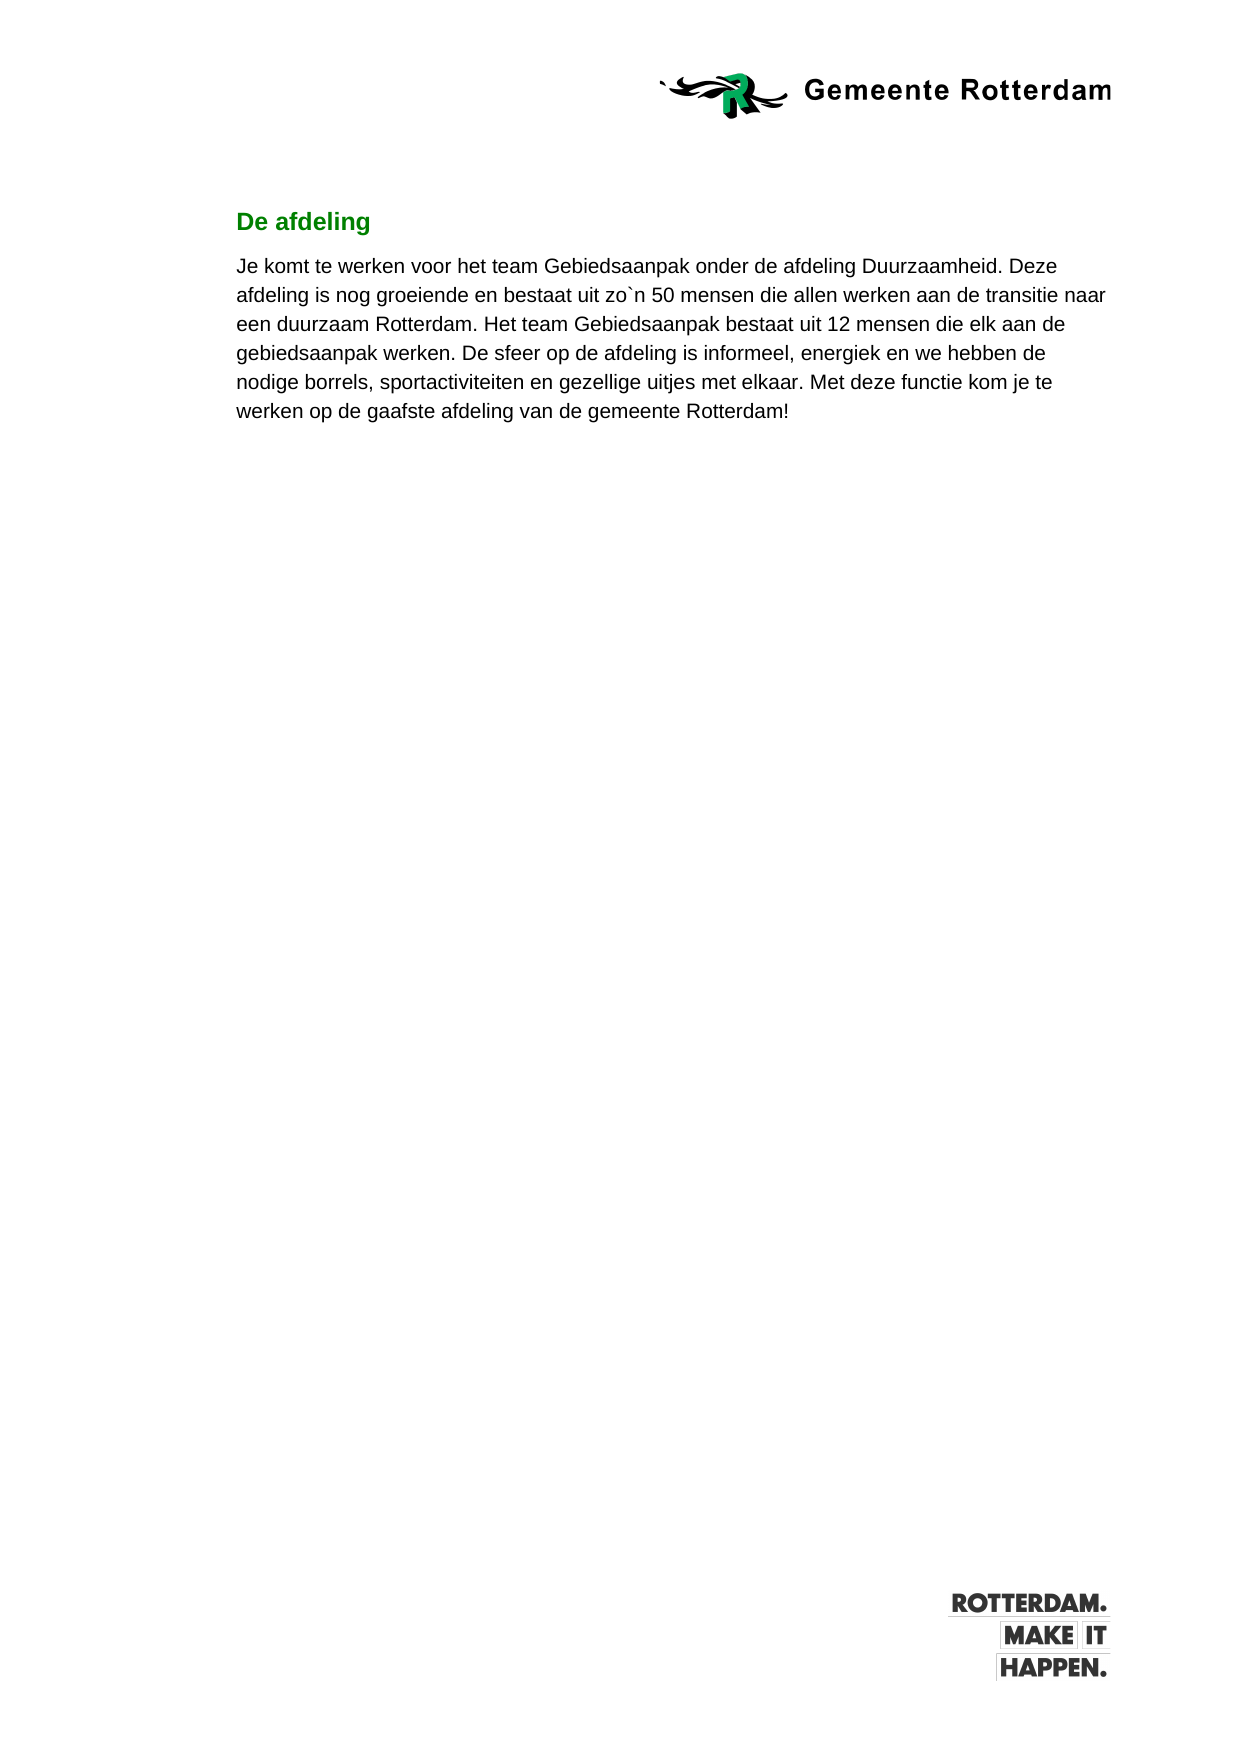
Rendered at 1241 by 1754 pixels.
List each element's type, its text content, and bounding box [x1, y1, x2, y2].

text Je komt te werken voor het team Gebiedsaanpak onder de afdeling Duurzaamheid. Deze afdeling is nog groeiende en bestaat uit zo`n 50 mensen die allen werken aan de transitie naar een duurzaam Rotterdam. Het team Gebiedsaanpak bestaat uit 12 mensen die elk aan de gebiedsaanpak werken. De sfeer op de afdeling is informeel, energiek en we hebben de nodige borrels, sportactiviteiten en gezellige uitjes met elkaar. Met deze functie kom je te werken op de gaafste afdeling van de gemeente Rotterdam! [236, 248, 1110, 423]
subtitle De afdeling [236, 207, 1110, 236]
picture [948, 1590, 1111, 1681]
picture [659, 73, 1111, 119]
